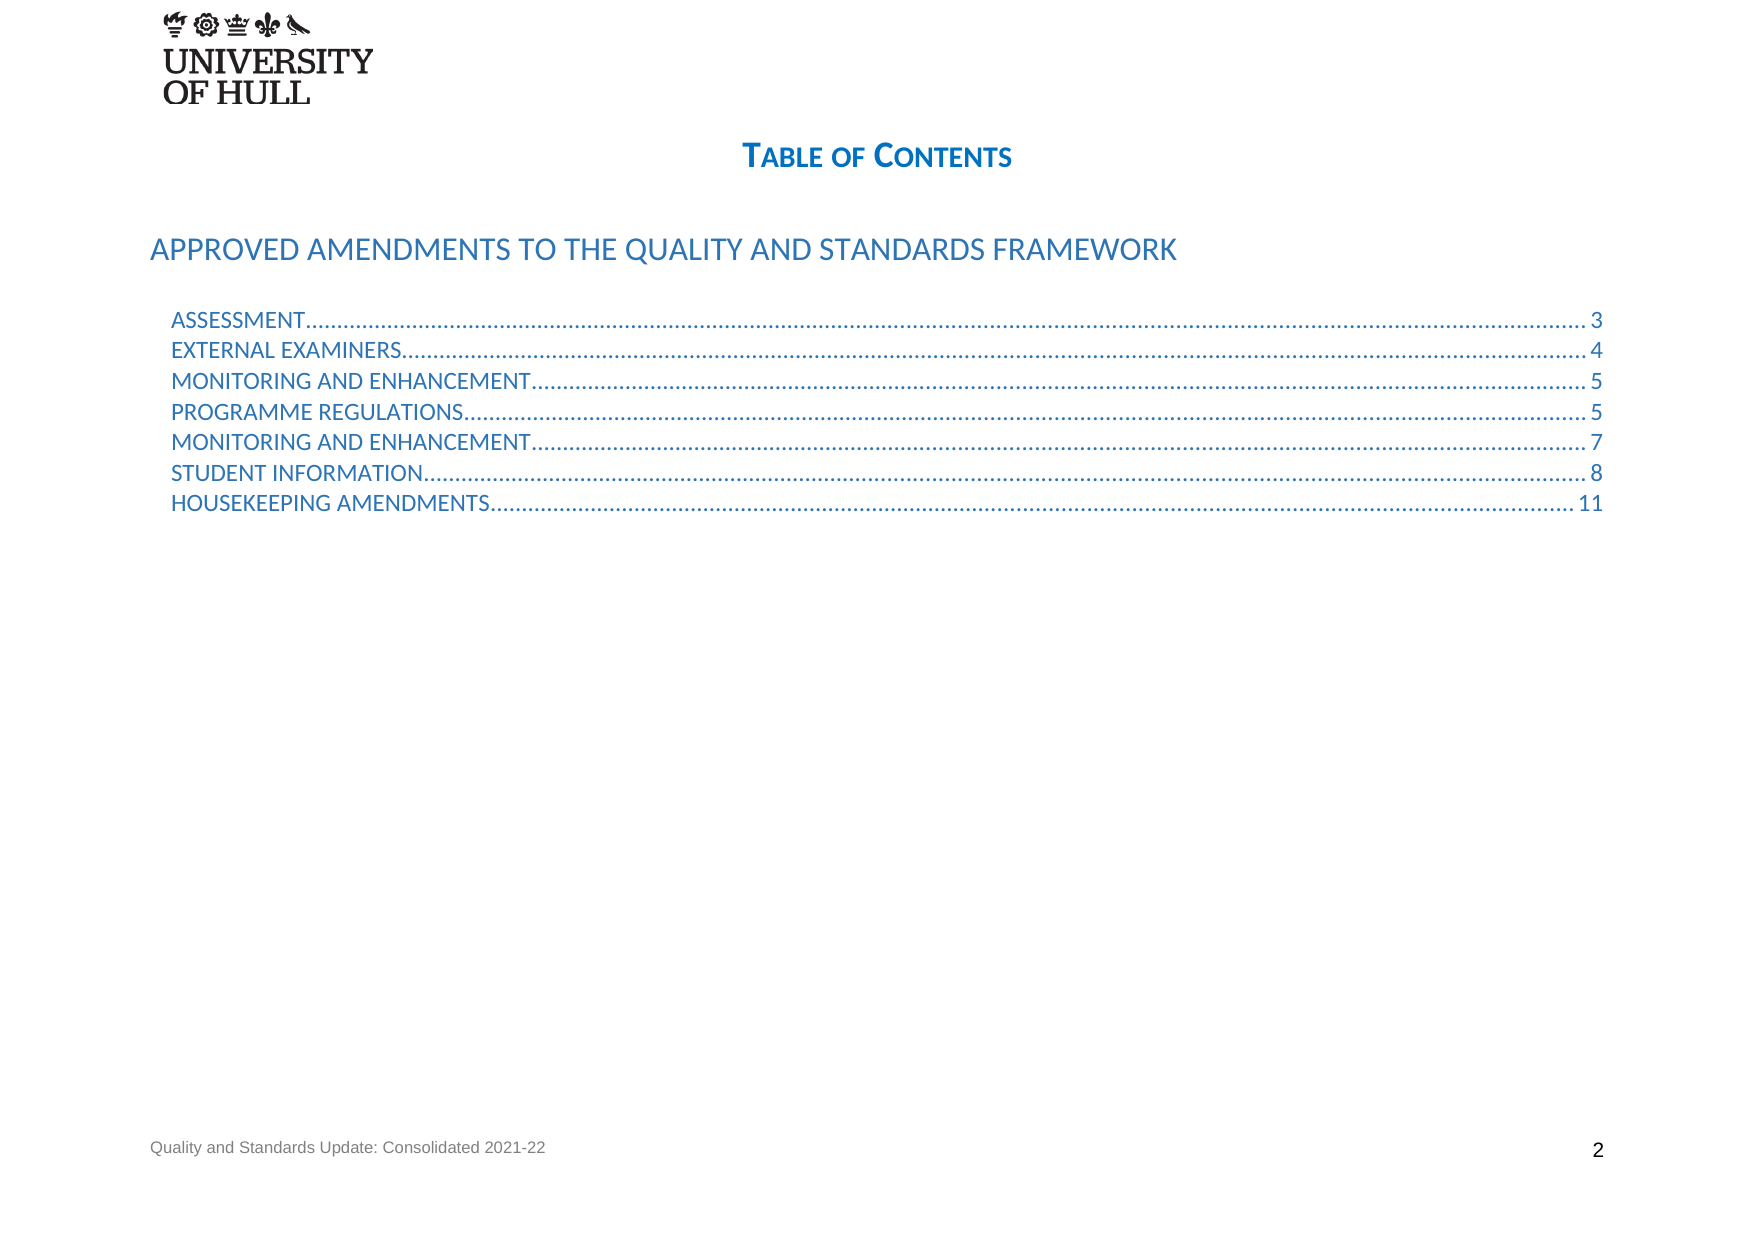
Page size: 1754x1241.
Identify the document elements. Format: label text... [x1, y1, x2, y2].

text Table of Contents [150, 131, 1604, 177]
